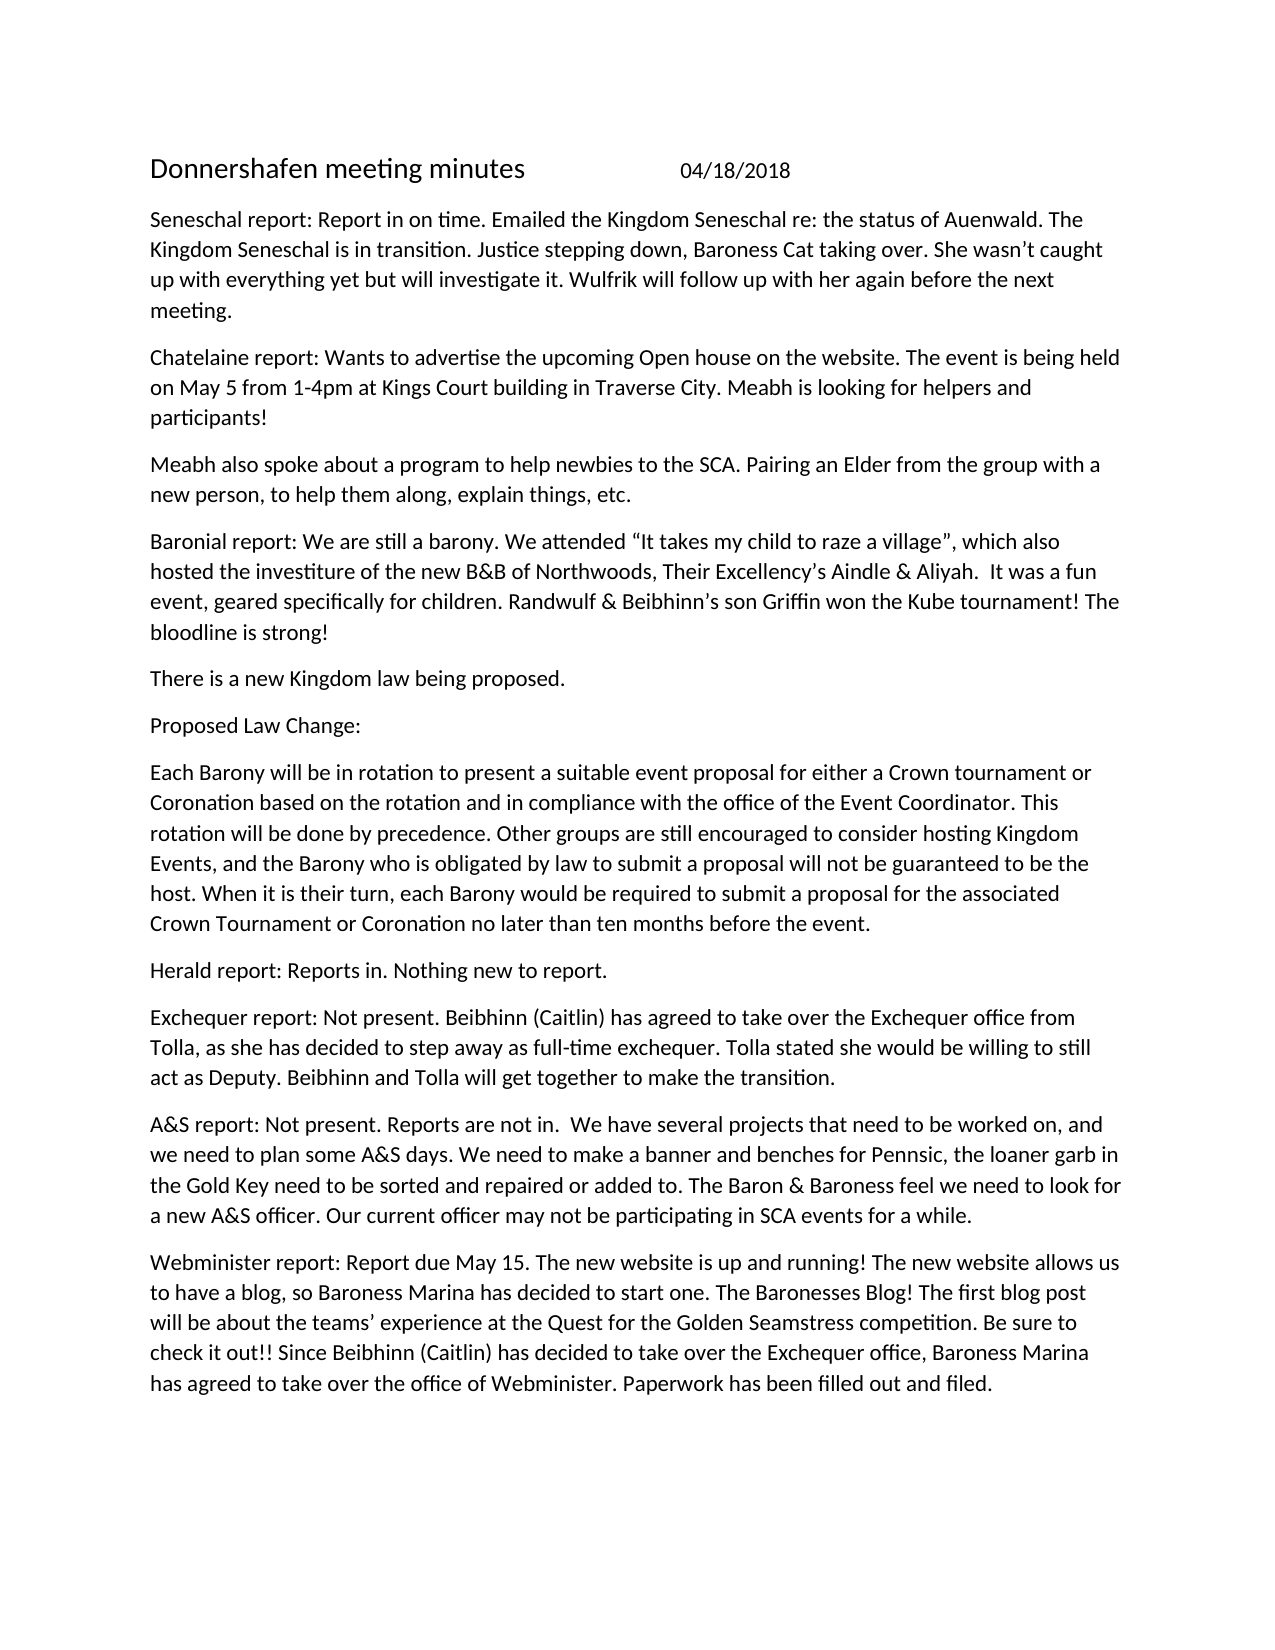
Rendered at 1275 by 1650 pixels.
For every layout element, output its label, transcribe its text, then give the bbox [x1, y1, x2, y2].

text Herald report: Reports in. Nothing new to report. [150, 956, 1125, 984]
text Proposed Law Change: [150, 711, 1125, 739]
text Donnershafen meeting minutes 04/18/2018 [150, 150, 1125, 186]
text Baronial report: We are still a barony. We attended “It takes my child to raze a village”, which also hosted the investiture of the new B&B of Northwoods, Their Excellency’s Aindle & Aliyah. It was a fun event, geared specifically for children. Randwulf & Beibhinn’s son Griffin won the Kube tournament! The bloodline is strong! [150, 527, 1125, 646]
text Meabh also spoke about a program to help newbies to the SCA. Pairing an Elder from the group with a new person, to help them along, explain things, etc. [150, 450, 1125, 508]
text Exchequer report: Not present. Beibhinn (Caitlin) has agreed to take over the Exchequer office from Tolla, as she has decided to step away as full-time exchequer. Tolla stated she would be willing to still act as Deputy. Beibhinn and Tolla will get together to make the transition. [150, 1003, 1125, 1091]
text Seneschal report: Report in on time. Emailed the Kingdom Seneschal re: the status of Auenwald. The Kingdom Seneschal is in transition. Justice stepping down, Baroness Cat taking over. She wasn’t caught up with everything yet but will investigate it. Wulfrik will follow up with her again before the next meeting. [150, 205, 1125, 324]
text A&S report: Not present. Reports are not in. We have several projects that need to be worked on, and we need to plan some A&S days. We need to make a banner and benches for Pennsic, the loaner garb in the Gold Key need to be sorted and repaired or added to. The Baron & Baroness feel we need to look for a new A&S officer. Our current officer may not be participating in SCA events for a while. [150, 1110, 1125, 1229]
text There is a new Kingdom law being proposed. [150, 664, 1125, 692]
text Webminister report: Report due May 15. The new website is up and running! The new website allows us to have a blog, so Baroness Marina has decided to start one. The Baronesses Blog! The first blog post will be about the teams’ experience at the Quest for the Golden Seamstress competition. Be sure to check it out!! Since Beibhinn (Caitlin) has decided to take over the Exchequer office, Baroness Marina has agreed to take over the office of Webminister. Paperwork has been filled out and filed. [150, 1248, 1125, 1397]
text Chatelaine report: Wants to advertise the upcoming Open house on the website. The event is being held on May 5 from 1-4pm at Kings Court building in Traverse City. Meabh is looking for helpers and participants! [150, 343, 1125, 431]
text Each Barony will be in rotation to present a suitable event proposal for either a Crown tournament or Coronation based on the rotation and in compliance with the office of the Event Coordinator. This rotation will be done by precedence. Other groups are still encouraged to consider hosting Kingdom Events, and the Barony who is obligated by law to submit a proposal will not be guaranteed to be the host. When it is their turn, each Barony would be required to submit a proposal for the associated Crown Tournament or Coronation no later than ten months before the event. [150, 758, 1125, 937]
